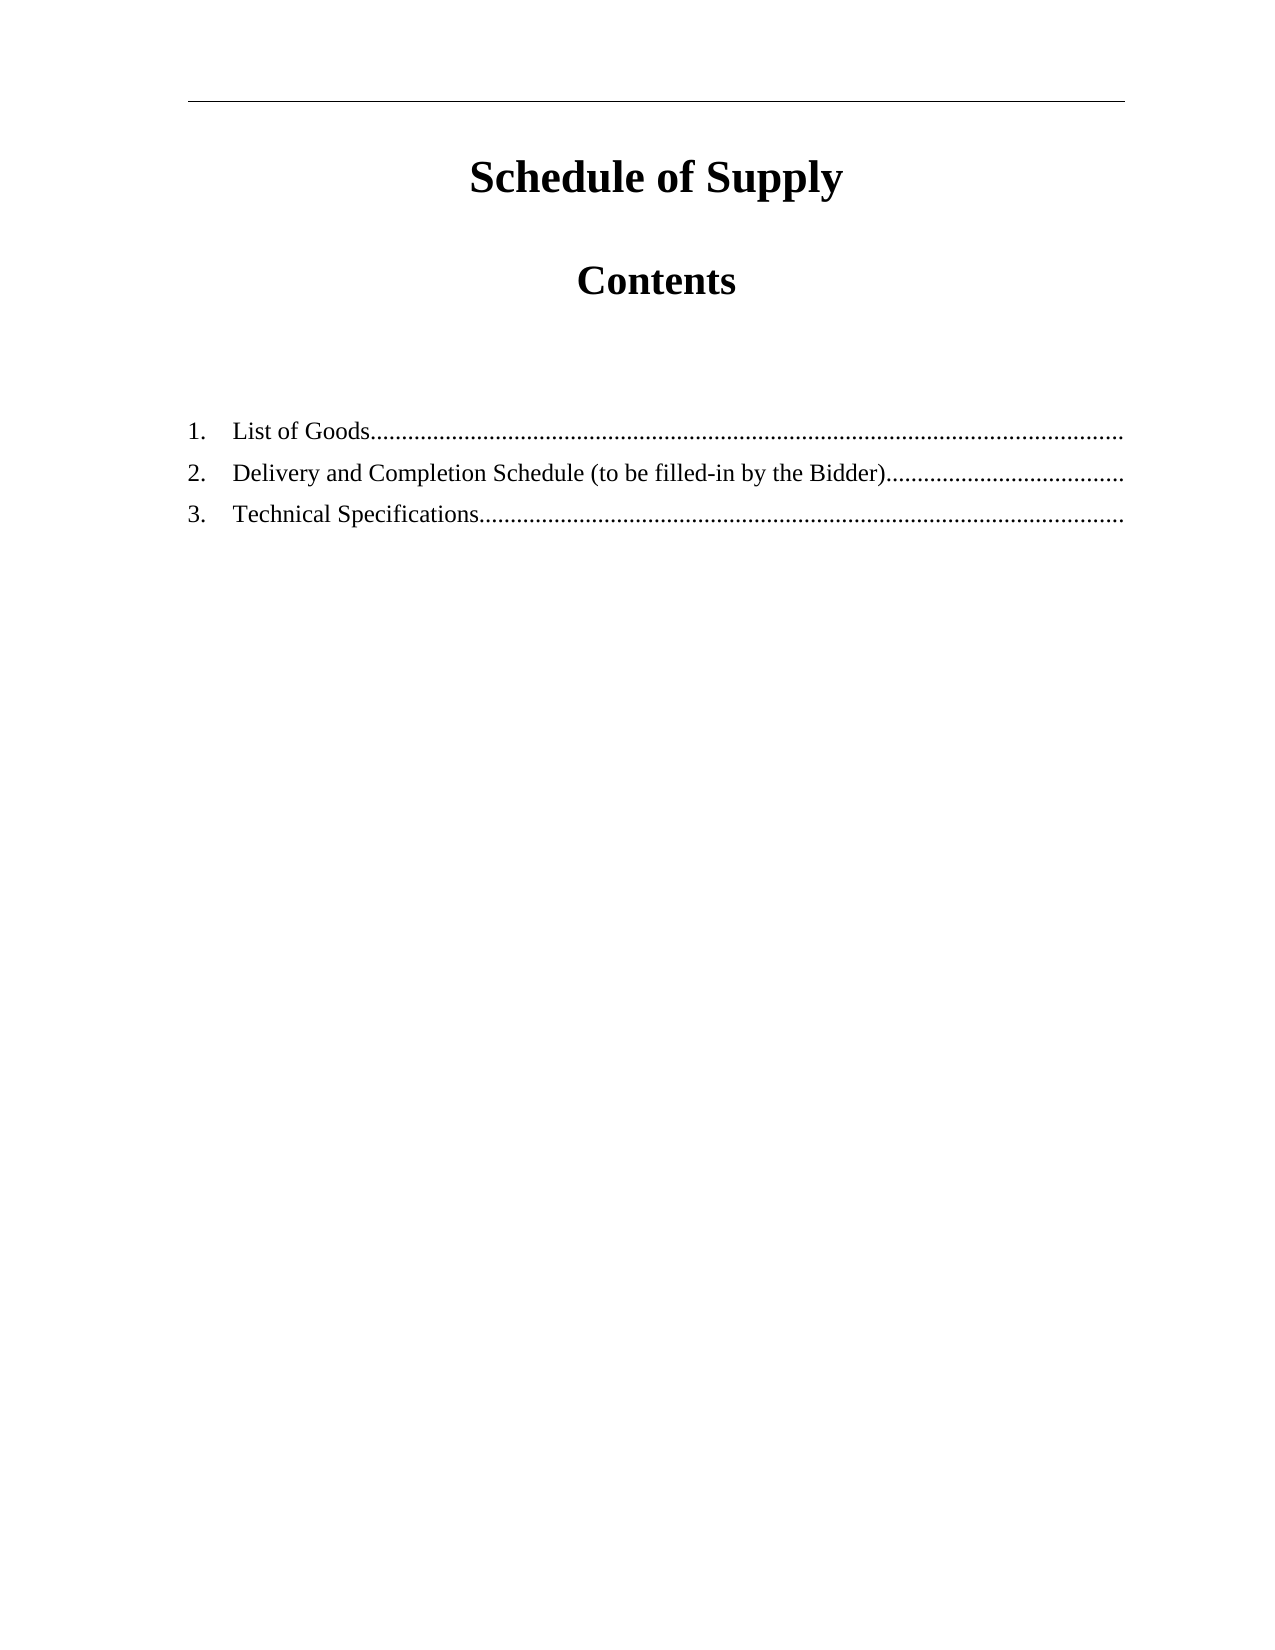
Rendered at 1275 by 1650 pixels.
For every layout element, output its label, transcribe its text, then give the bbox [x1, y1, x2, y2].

text 1. List of Goods [187, 416, 1125, 445]
text 3. Technical Specifications [187, 499, 1125, 528]
title Schedule of Supply [187, 150, 1125, 203]
text 2. Delivery and Completion Schedule (to be filled-in by the Bidder) [187, 458, 1125, 486]
text Contents [187, 255, 1125, 303]
